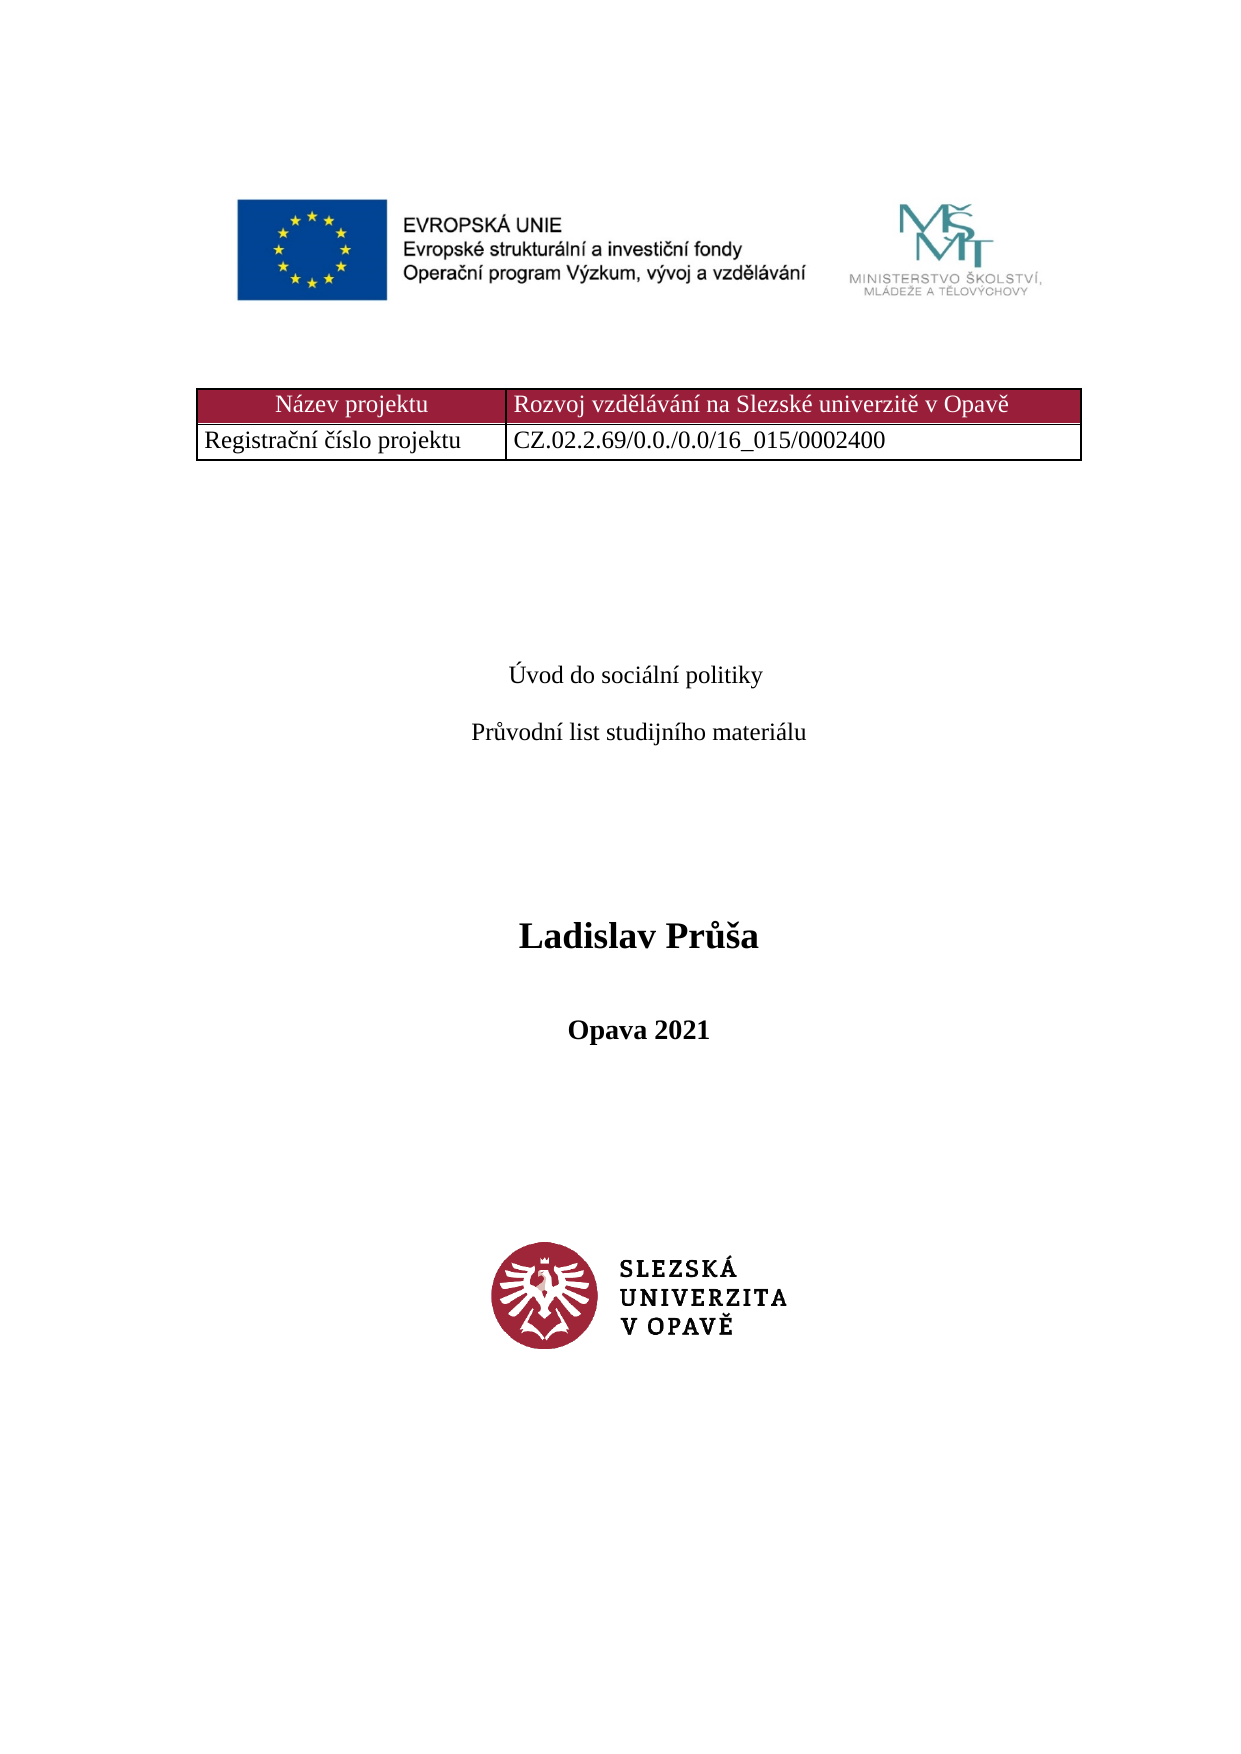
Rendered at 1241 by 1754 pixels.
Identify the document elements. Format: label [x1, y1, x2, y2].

picture [187, 150, 1091, 350]
picture [491, 1242, 787, 1349]
